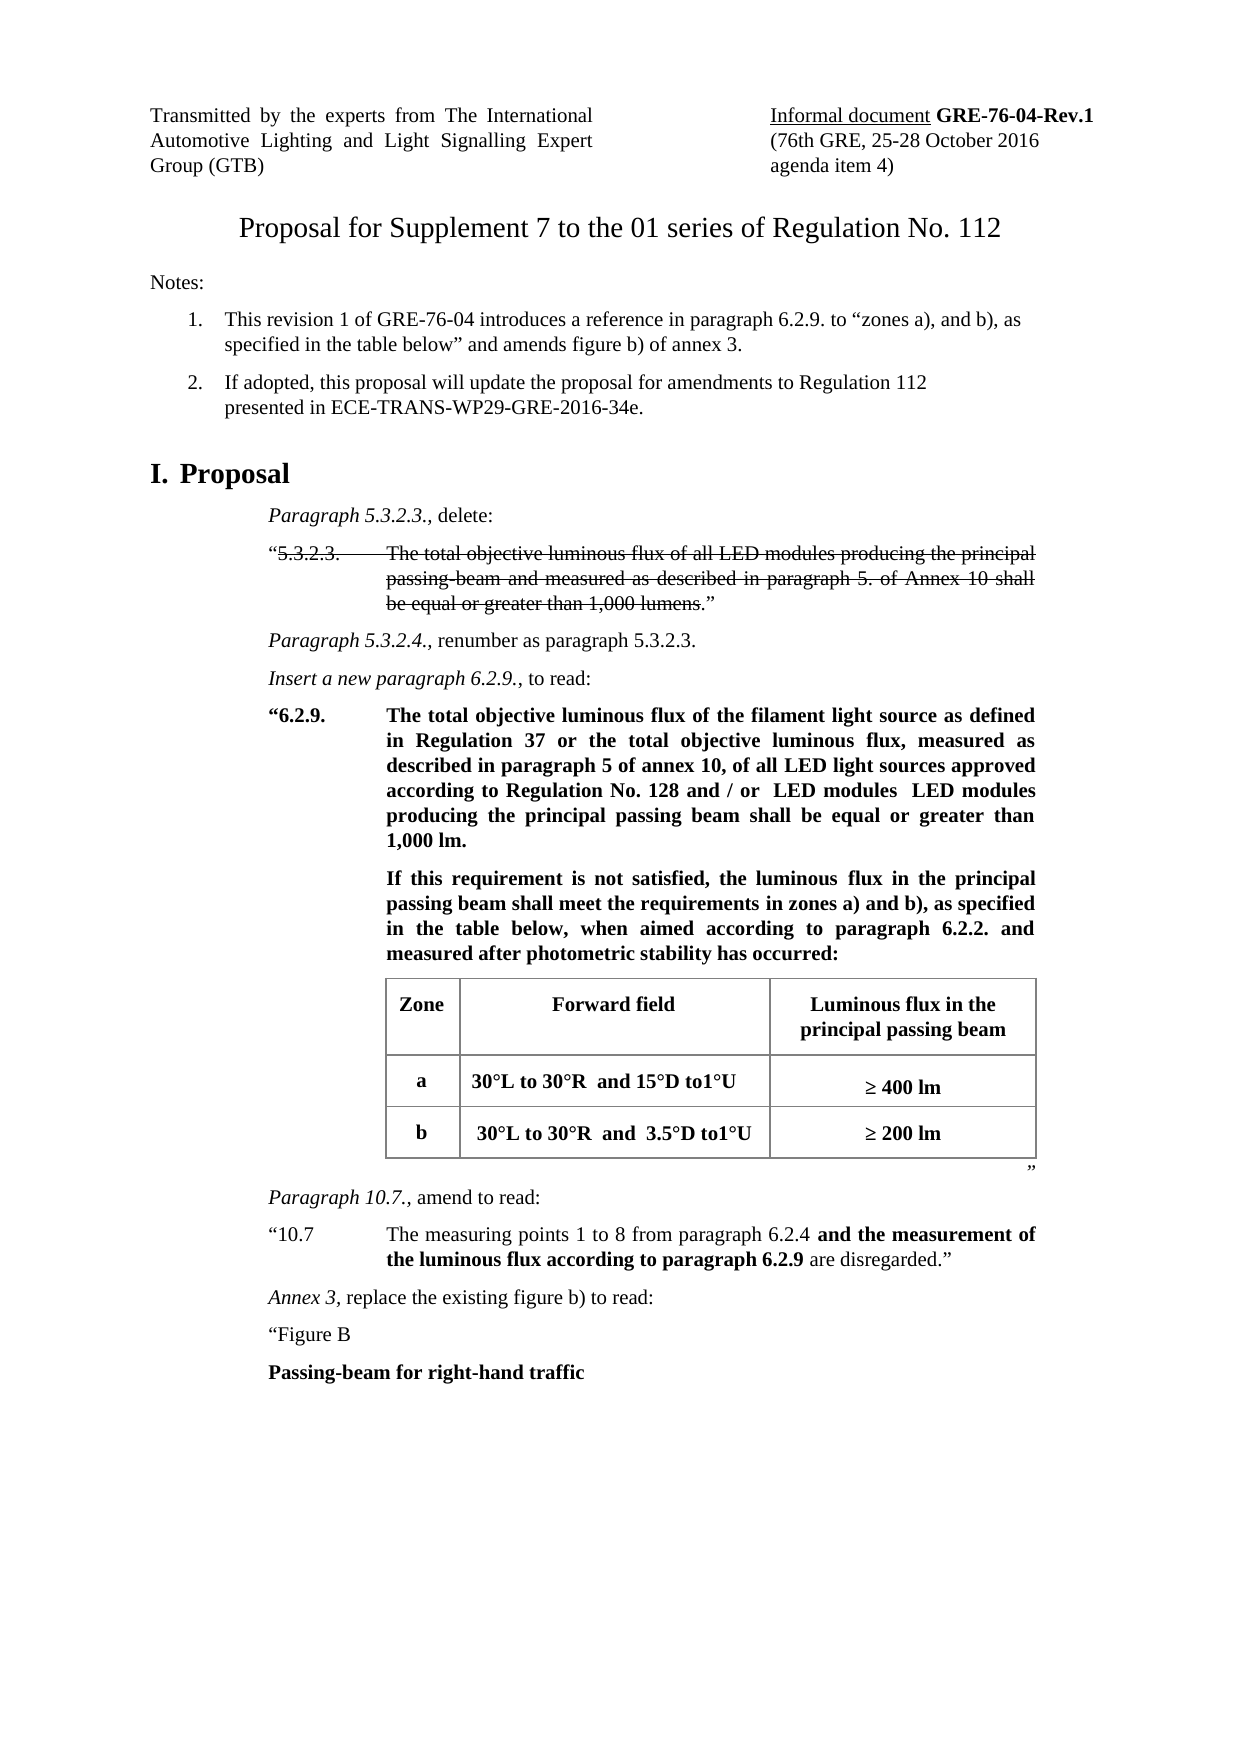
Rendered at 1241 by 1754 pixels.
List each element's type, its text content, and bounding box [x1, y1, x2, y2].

text Insert a new paragraph 6.2.9., to read: [268, 665, 1036, 690]
text “5.3.2.3. The total objective luminous flux of all LED modules producing the principal passing-beam and measured as described in paragraph 5. of Annex 10 shall be equal or greater than 1,000 lumens.” [268, 540, 1036, 615]
table_cell b [387, 1107, 459, 1157]
text I. Proposal [150, 456, 1036, 490]
text ” [268, 1159, 1036, 1184]
table_header Transmitted by the experts from The International Automotive Lighting and Light Signalling Expert Group (GTB) [139, 102, 611, 177]
text Proposal for Supplement 7 to the 01 series of Regulation No. 112 [150, 210, 1090, 244]
table_header Zone [387, 979, 459, 1054]
text Paragraph 5.3.2.3., delete: [268, 502, 1036, 527]
text “10.7 The measuring points 1 to 8 from paragraph 6.2.4 and the measurement of the luminous flux according to paragraph 6.2.9 are disregarded.” [268, 1221, 1036, 1271]
table_header Informal document GRE-76-04-Rev.1 (76th GRE, 25-28 October 2016 agenda item 4) [611, 102, 1143, 177]
text “6.2.9. The total objective luminous flux of the filament light source as defined in Regulation 37 or the total objective luminous flux, measured as described in paragraph 5 of annex 10, of all LED light sources approved according to Regulation No. 128 and / or LED modules LED modules producing the principal passing beam shall be equal or greater than 1,000 lm. [268, 702, 1036, 852]
text If this requirement is not satisfied, the luminous flux in the principal passing beam shall meet the requirements in zones a) and b), as specified in the table below, when aimed according to paragraph 6.2.2. and measured after photometric stability has occurred: [386, 865, 1036, 916]
text Paragraph 10.7., amend to read: [268, 1184, 1036, 1209]
table_cell ≥ 200 lm [771, 1107, 1035, 1157]
text Notes: [150, 269, 977, 294]
table_cell 30°L to 30°R and 3.5°D to1°U [461, 1107, 769, 1157]
subtitle “Figure B [268, 1321, 1090, 1346]
list This revision 1 of GRE-76-04 introduces a reference in paragraph 6.2.9. to “zones a), and b), as specified in the table below” and amends figure b) of annex 3. [187, 306, 1090, 356]
table_cell 30°L to 30°R and 15°D to1°U [461, 1056, 769, 1106]
table_header Forward field [461, 979, 769, 1054]
subtitle Passing-beam for right-hand traffic [268, 1359, 1090, 1384]
text If this requirement is not satisfied, the luminous flux in the principal passing beam shall meet the requirements in zones a) and b), as specified in the table below, when aimed according to paragraph 6.2.2. and measured after photometric stability has occurred: [386, 940, 1036, 965]
text Annex 3, replace the existing figure b) to read: [268, 1284, 1036, 1309]
text Paragraph 5.3.2.4., renumber as paragraph 5.3.2.3. [268, 627, 1036, 652]
table_cell ≥ 400 lm [771, 1056, 1035, 1106]
table_cell a [387, 1056, 459, 1106]
list If adopted, this proposal will update the proposal for amendments to Regulation 112 presented in ECE-TRANS-WP29-GRE-2016-34e. [187, 369, 977, 419]
table_header Luminous flux in the principal passing beam [771, 979, 1035, 1054]
